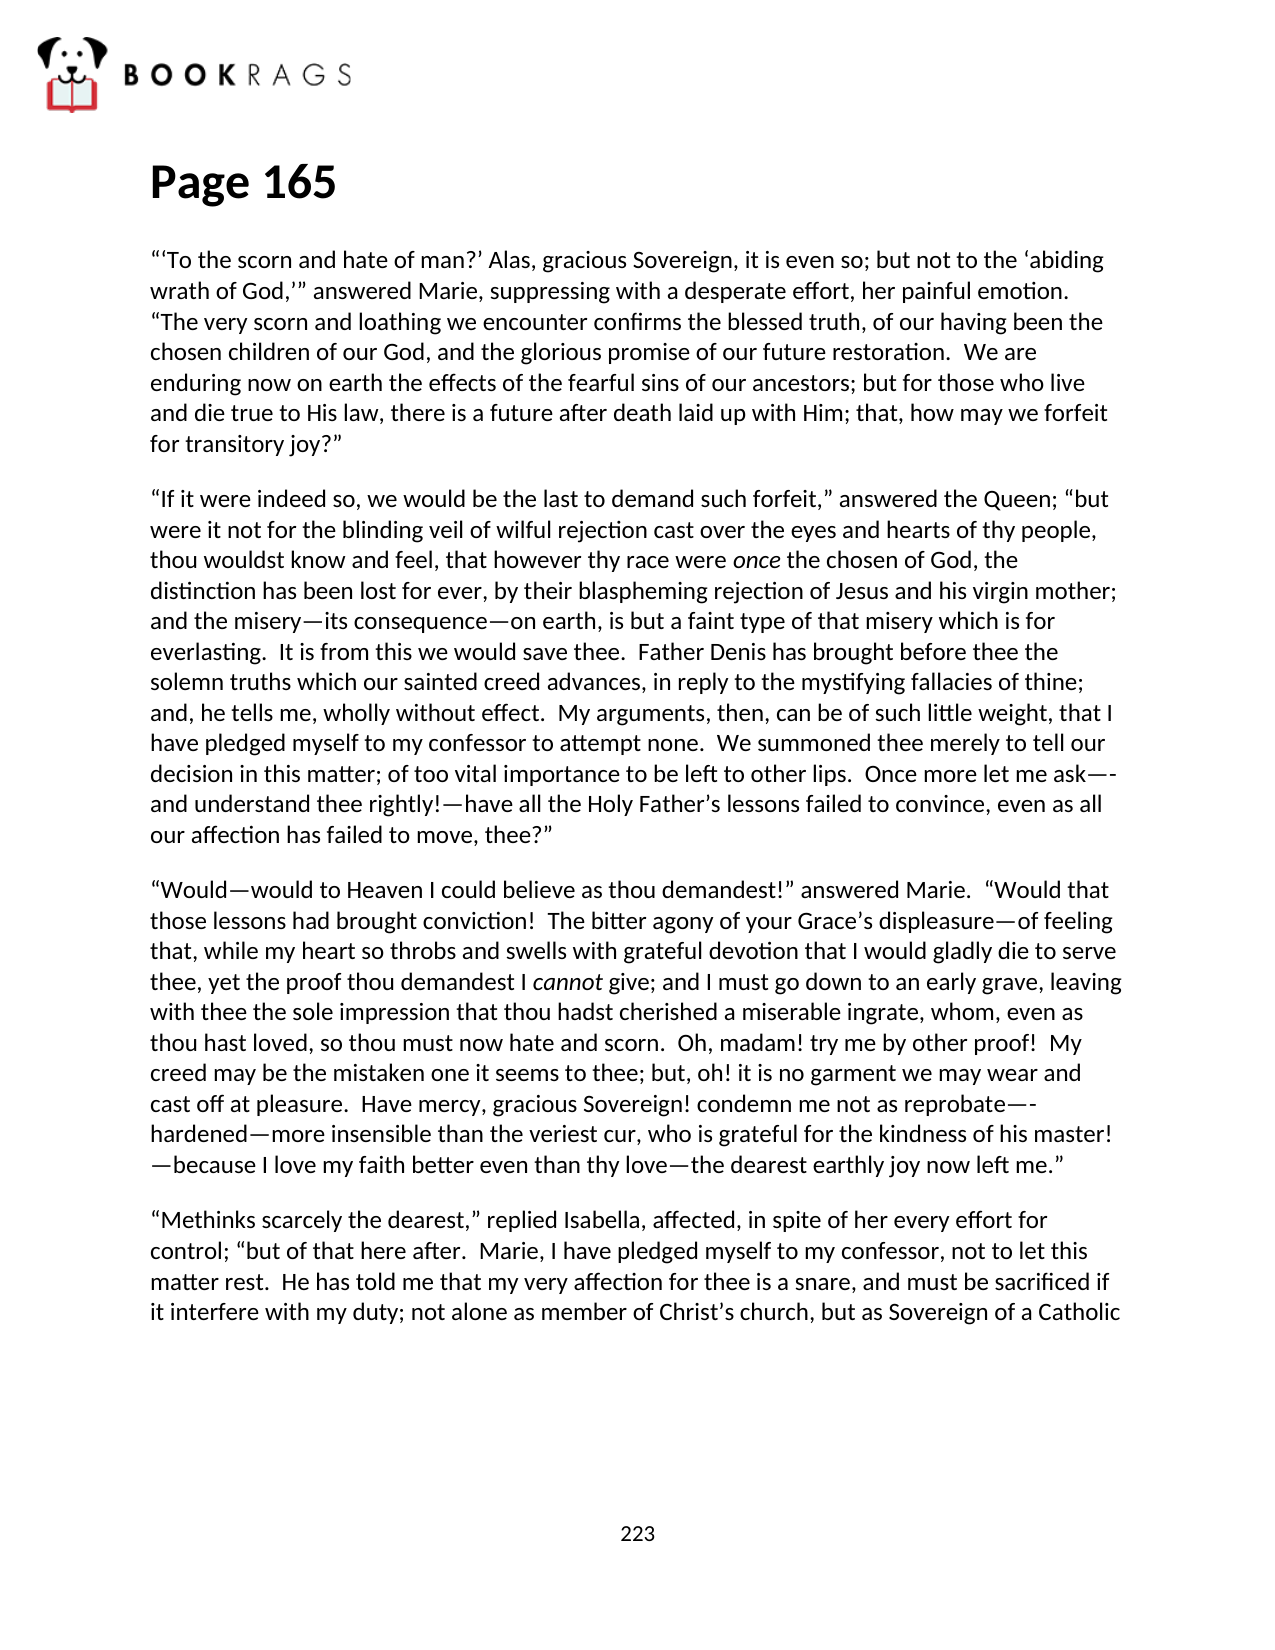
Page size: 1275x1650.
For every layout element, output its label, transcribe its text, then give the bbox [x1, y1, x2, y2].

text “If it were indeed so, we would be the last to demand such forfeit,” answered the Queen; “but were it not for the blinding veil of wilful rejection cast over the eyes and hearts of thy people, thou wouldst know and feel, that however thy race were once the chosen of God, the distinction has been lost for ever, by their blaspheming rejection of Jesus and his virgin mother; and the misery—­its consequence—­on earth, is but a faint type of that misery which is for everlasting. It is from this we would save thee. Father Denis has brought before thee the solemn truths which our sainted creed advances, in reply to the mystifying fallacies of thine; and, he tells me, wholly without effect. My arguments, then, can be of such little weight, that I have pledged myself to my confessor to attempt none. We summoned thee merely to tell our decision in this matter; of too vital importance to be left to other lips. Once more let me ask—­and understand thee rightly!—­have all the Holy Father’s lessons failed to convince, even as all our affection has failed to move, thee?” [150, 483, 1125, 849]
text Page 165 [150, 150, 1125, 211]
text “Would—­would to Heaven I could believe as thou demandest!” answered Marie. “Would that those lessons had brought conviction! The bitter agony of your Grace’s displeasure—­of feeling that, while my heart so throbs and swells with grateful devotion that I would gladly die to serve thee, yet the proof thou demandest I cannot give; and I must go down to an early grave, leaving with thee the sole impression that thou hadst cherished a miserable ingrate, whom, even as thou hast loved, so thou must now hate and scorn. Oh, madam! try me by other proof! My creed may be the mistaken one it seems to thee; but, oh! it is no garment we may wear and cast off at pleasure. Have mercy, gracious Sovereign! condemn me not as reprobate—­hardened—­more insensible than the veriest cur, who is grateful for the kindness of his master!—­because I love my faith better even than thy love—­the dearest earthly joy now left me.” [150, 874, 1125, 1180]
text “Methinks scarcely the dearest,” replied Isabella, affected, in spite of her every effort for control; “but of that here after. Marie, I have pledged myself to my confessor, not to let this matter rest. He has told me that my very affection for thee is a snare, and must be sacrificed if it interfere with my duty; not alone as member of Christ’s church, but as Sovereign of a Catholic [150, 1205, 1125, 1327]
text “‘To the scorn and hate of man?’ Alas, gracious Sovereign, it is even so; but not to the ‘abiding wrath of God,’” answered Marie, suppressing with a desperate effort, her painful emotion. “The very scorn and loathing we encounter confirms the blessed truth, of our having been the chosen children of our God, and the glorious promise of our future restoration. We are enduring now on earth the effects of the fearful sins of our ancestors; but for those who live and die true to His law, there is a future after death laid up with Him; that, how may we forfeit for transitory joy?” [150, 244, 1125, 458]
picture [37, 37, 351, 113]
